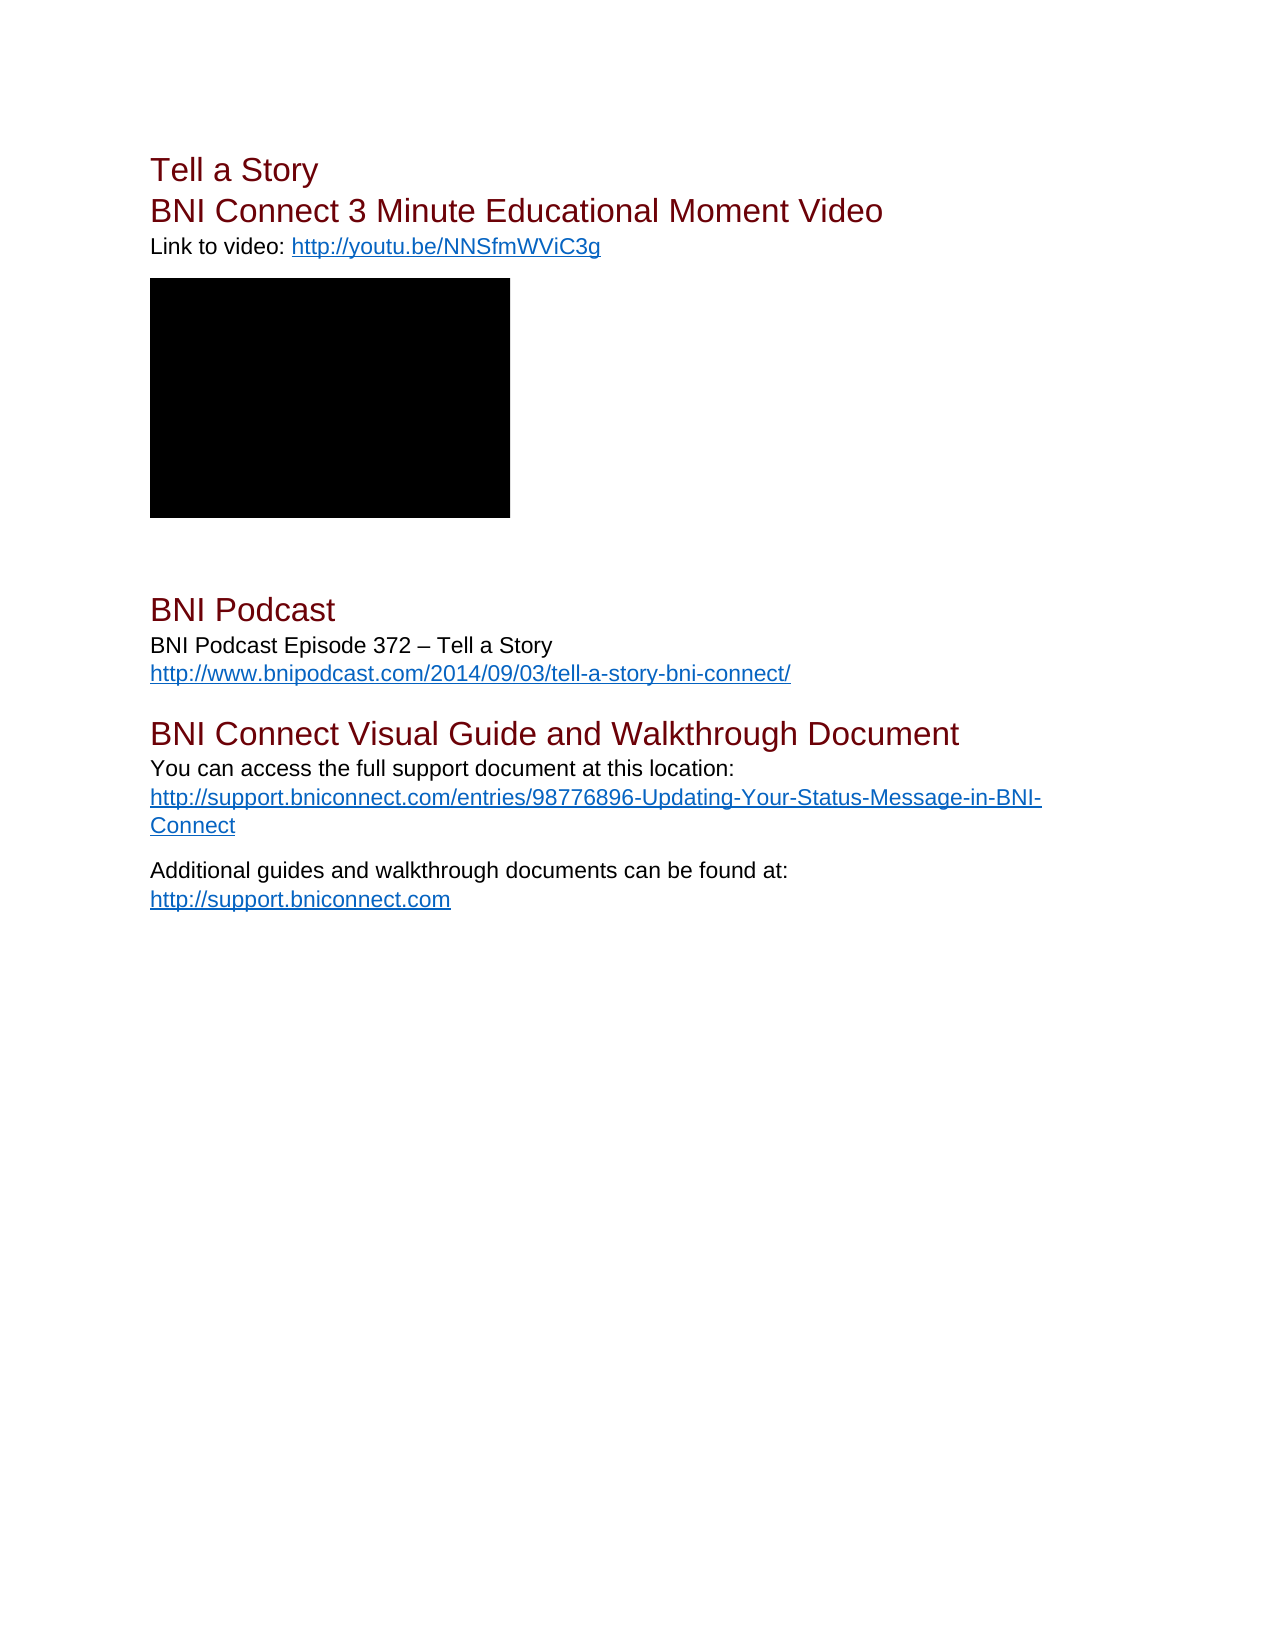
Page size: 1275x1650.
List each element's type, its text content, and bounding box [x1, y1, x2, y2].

subtitle Tell a Story BNI Connect 3 Minute Educational Moment Video [150, 150, 1125, 230]
text You can access the full support document at this location: http://support.bniconnect.com/entries/98776896-Updating-Your-Status-Message-in-BNI-Connect [150, 755, 1125, 838]
text Additional guides and walkthrough documents can be found at: http://support.bniconnect.com [150, 857, 1125, 912]
text BNI Podcast Episode 372 – Tell a Story http://www.bnipodcast.com/2014/09/03/tell-a-story-bni-connect/ [150, 632, 1125, 687]
subtitle BNI Connect Visual Guide and Walkthrough Document [150, 714, 1125, 752]
subtitle BNI Podcast [150, 590, 1125, 629]
text Link to video: http://youtu.be/NNSfmWViC3g [150, 233, 1125, 259]
picture [150, 278, 511, 518]
